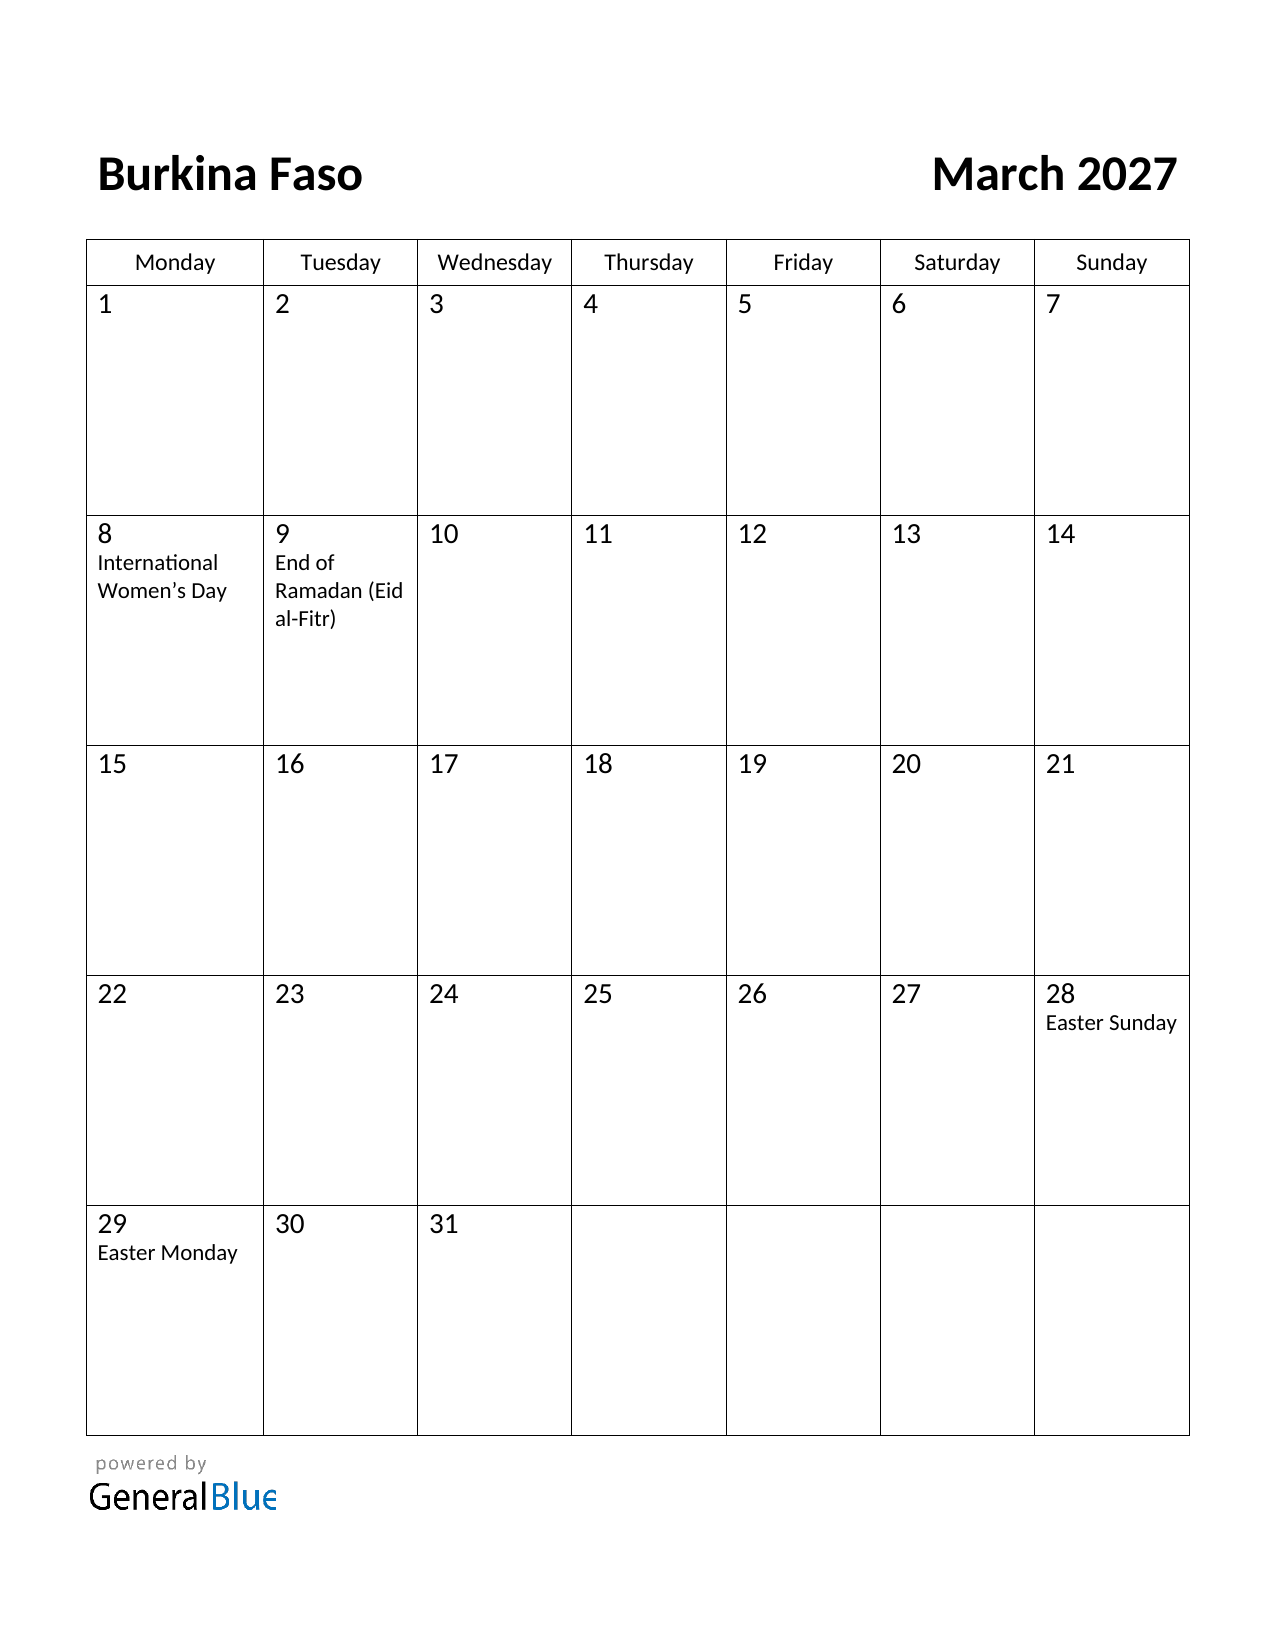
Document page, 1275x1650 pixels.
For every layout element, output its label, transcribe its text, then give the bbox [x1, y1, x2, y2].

table_cell [727, 548, 880, 744]
table_cell [1035, 1206, 1189, 1238]
table_header March 2027 [572, 105, 1189, 239]
table_cell 7 [1035, 286, 1189, 318]
table_cell [727, 1238, 880, 1434]
table_cell 10 [418, 516, 571, 548]
table_cell 20 [881, 746, 1034, 778]
table_cell 9 [264, 516, 417, 548]
table_cell 8 [87, 516, 263, 548]
table_cell International Women’s Day [87, 548, 263, 744]
table_header Burkina Faso [86, 105, 572, 239]
table_cell [87, 1008, 263, 1204]
table_cell Sunday [1035, 240, 1189, 284]
table_cell 5 [727, 286, 880, 318]
table_cell [87, 318, 263, 514]
table_cell Easter Sunday [1035, 1008, 1189, 1204]
table_cell [881, 778, 1034, 974]
table_cell Tuesday [264, 240, 417, 284]
table_cell 27 [881, 976, 1034, 1008]
table_cell 30 [264, 1206, 417, 1238]
table_cell [727, 318, 880, 514]
table_cell [572, 318, 726, 514]
table_cell [572, 1206, 726, 1238]
table_cell [87, 778, 263, 974]
table_cell [727, 1206, 880, 1238]
table_cell 4 [572, 286, 726, 318]
table_cell [572, 1238, 726, 1434]
table_cell 22 [87, 976, 263, 1008]
table_cell [572, 1008, 726, 1204]
table_cell 23 [264, 976, 417, 1008]
table_cell 21 [1035, 746, 1189, 778]
picture [88, 1452, 276, 1515]
table_cell Saturday [881, 240, 1034, 284]
table_cell Monday [87, 240, 263, 284]
table_cell 31 [418, 1206, 571, 1238]
table_cell [881, 1206, 1034, 1238]
table_cell Thursday [572, 240, 726, 284]
table_cell [86, 1436, 1189, 1534]
table_cell [1035, 548, 1189, 744]
table_cell [1035, 318, 1189, 514]
table_cell [264, 1008, 417, 1204]
table_cell 12 [727, 516, 880, 548]
table_cell [418, 318, 571, 514]
table_cell 16 [264, 746, 417, 778]
table_cell 1 [87, 286, 263, 318]
table_cell [1035, 778, 1189, 974]
table_cell [881, 1238, 1034, 1434]
table_cell Easter Monday [87, 1238, 263, 1434]
table_cell 29 [87, 1206, 263, 1238]
table_cell [572, 778, 726, 974]
table_cell [1035, 1238, 1189, 1434]
table_cell [881, 1008, 1034, 1204]
table_cell 3 [418, 286, 571, 318]
table_cell [418, 1238, 571, 1434]
table_cell [418, 1008, 571, 1204]
table_cell End of Ramadan (Eid al-Fitr) [264, 548, 417, 744]
table_cell [881, 318, 1034, 514]
table_cell 25 [572, 976, 726, 1008]
table_cell 28 [1035, 976, 1189, 1008]
table_cell 17 [418, 746, 571, 778]
table_cell [264, 778, 417, 974]
table_cell [264, 318, 417, 514]
table_cell 13 [881, 516, 1034, 548]
table_cell 2 [264, 286, 417, 318]
table_cell Wednesday [418, 240, 571, 284]
table_cell [418, 548, 571, 744]
table_cell [727, 778, 880, 974]
table_cell [572, 548, 726, 744]
table_cell 26 [727, 976, 880, 1008]
table_cell Friday [727, 240, 880, 284]
table_cell [727, 1008, 880, 1204]
table_cell 19 [727, 746, 880, 778]
table_cell 18 [572, 746, 726, 778]
table_cell 24 [418, 976, 571, 1008]
table_cell 11 [572, 516, 726, 548]
table_cell [881, 548, 1034, 744]
table_cell 6 [881, 286, 1034, 318]
table_cell [264, 1238, 417, 1434]
table_cell 15 [87, 746, 263, 778]
table_cell [418, 778, 571, 974]
table_cell 14 [1035, 516, 1189, 548]
